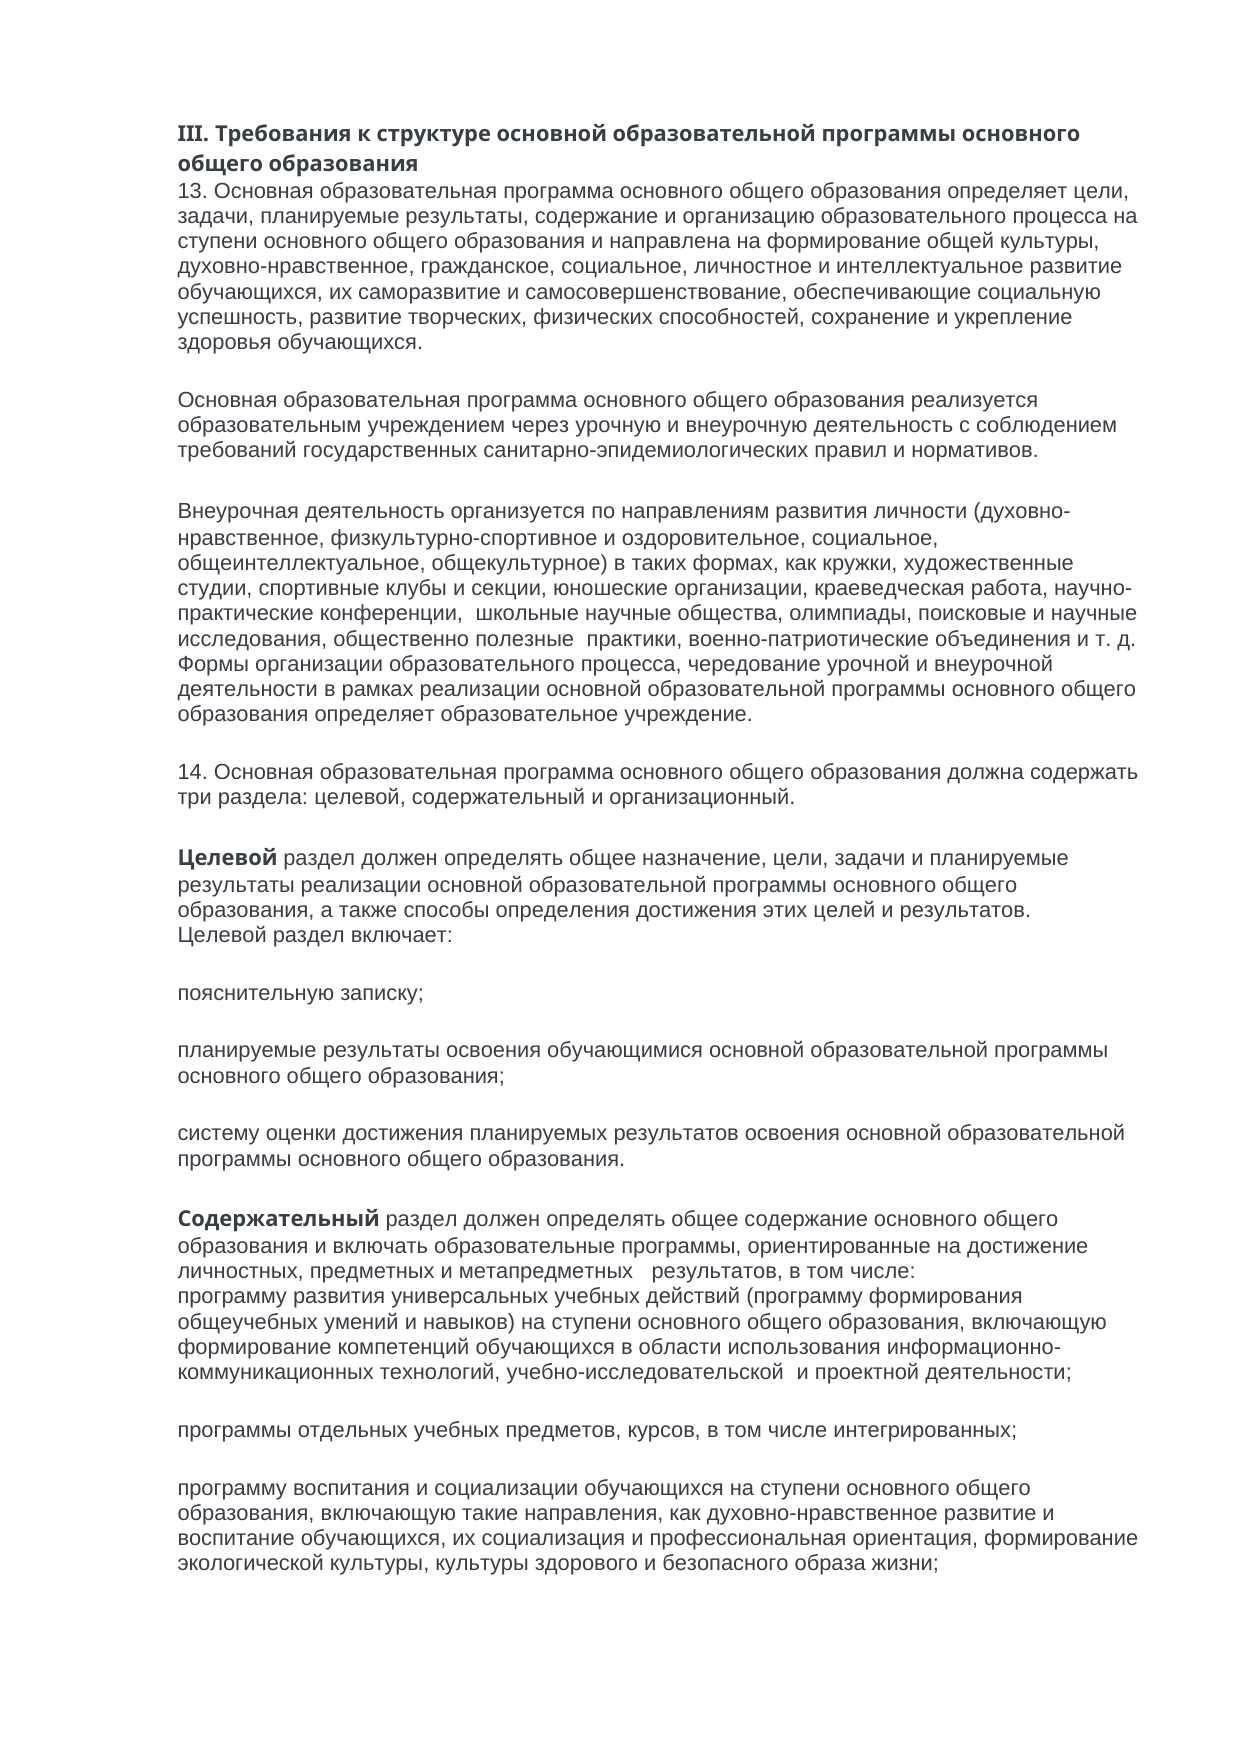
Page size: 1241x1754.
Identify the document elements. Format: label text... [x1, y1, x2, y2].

text 14. Основная образовательная программа основного общего образования должна содержать три раздела: целевой, содержательный и организационный. [177, 759, 1152, 809]
text Формы организации образовательного процесса, чередование урочной и внеурочной деятельности в рамках реализации основной образовательной программы основного общего образования определяет образовательное учреждение. [177, 651, 1152, 726]
text систему оценки достижения планируемых результатов освоения основной образовательной программы основного общего образования. [177, 1120, 1152, 1171]
text Целевой раздел включает: [177, 922, 1152, 947]
text пояснительную записку; [177, 979, 1152, 1005]
text 13. Основная образовательная программа основного общего образования определяет цели, задачи, планируемые результаты, содержание и организацию образовательного процесса на ступени основного общего образования и направлена на формирование общей культуры, духовно-нравственное, гражданское, социальное, личностное и интеллектуальное развитие обучающихся, их саморазвитие и самосовершенствование, обеспечивающие социальную успешность, развитие творческих, физических способностей, сохранение и укрепление здоровья обучающихся. [177, 178, 1152, 354]
text Внеурочная деятельность организуется по направлениям развития личности (духовно-нравственное, физкультурно-спортивное и оздоровительное, социальное, общеинтеллектуальное, общекультурное) в таких формах, как кружки, художественные студии, спортивные клубы и секции, юношеские организации, краеведческая работа, научно-практические конференции, школьные научные общества, олимпиады, поисковые и научные исследования, общественно полезные практики, военно-патриотические объединения и т. д. [177, 495, 1152, 651]
text программу развития универсальных учебных действий (программу формирования общеучебных умений и навыков) на ступени основного общего образования, включающую формирование компетенций обучающихся в области использования информационно-коммуникационных технологий, учебно-исследовательской и проектной деятельности; [177, 1283, 1152, 1384]
text программу воспитания и социализации обучающихся на ступени основного общего образования, включающую такие направления, как духовно-нравственное развитие и воспитание обучающихся, их социализация и профессиональная ориентация, формирование экологической культуры, культуры здорового и безопасного образа жизни; [177, 1474, 1152, 1575]
text Основная образовательная программа основного общего образования реализуется образовательным учреждением через урочную и внеурочную деятельность с соблюдением требований государственных санитарно-эпидемиологических правил и нормативов. [177, 387, 1152, 462]
text Содержательный раздел должен определять общее содержание основного общего образования и включать образовательные программы, ориентированные на достижение личностных, предметных и метапредметных результатов, в том числе: [177, 1203, 1152, 1283]
text III. Требования к структуре основной образовательной программы основного общего образования [177, 118, 1152, 178]
text Целевой раздел должен определять общее назначение, цели, задачи и планируемые результаты реализации основной образовательной программы основного общего образования, а также способы определения достижения этих целей и результатов. [177, 842, 1152, 922]
text программы отдельных учебных предметов, курсов, в том числе интегрированных; [177, 1417, 1152, 1442]
text планируемые результаты освоения обучающимися основной образовательной программы основного общего образования; [177, 1037, 1152, 1088]
